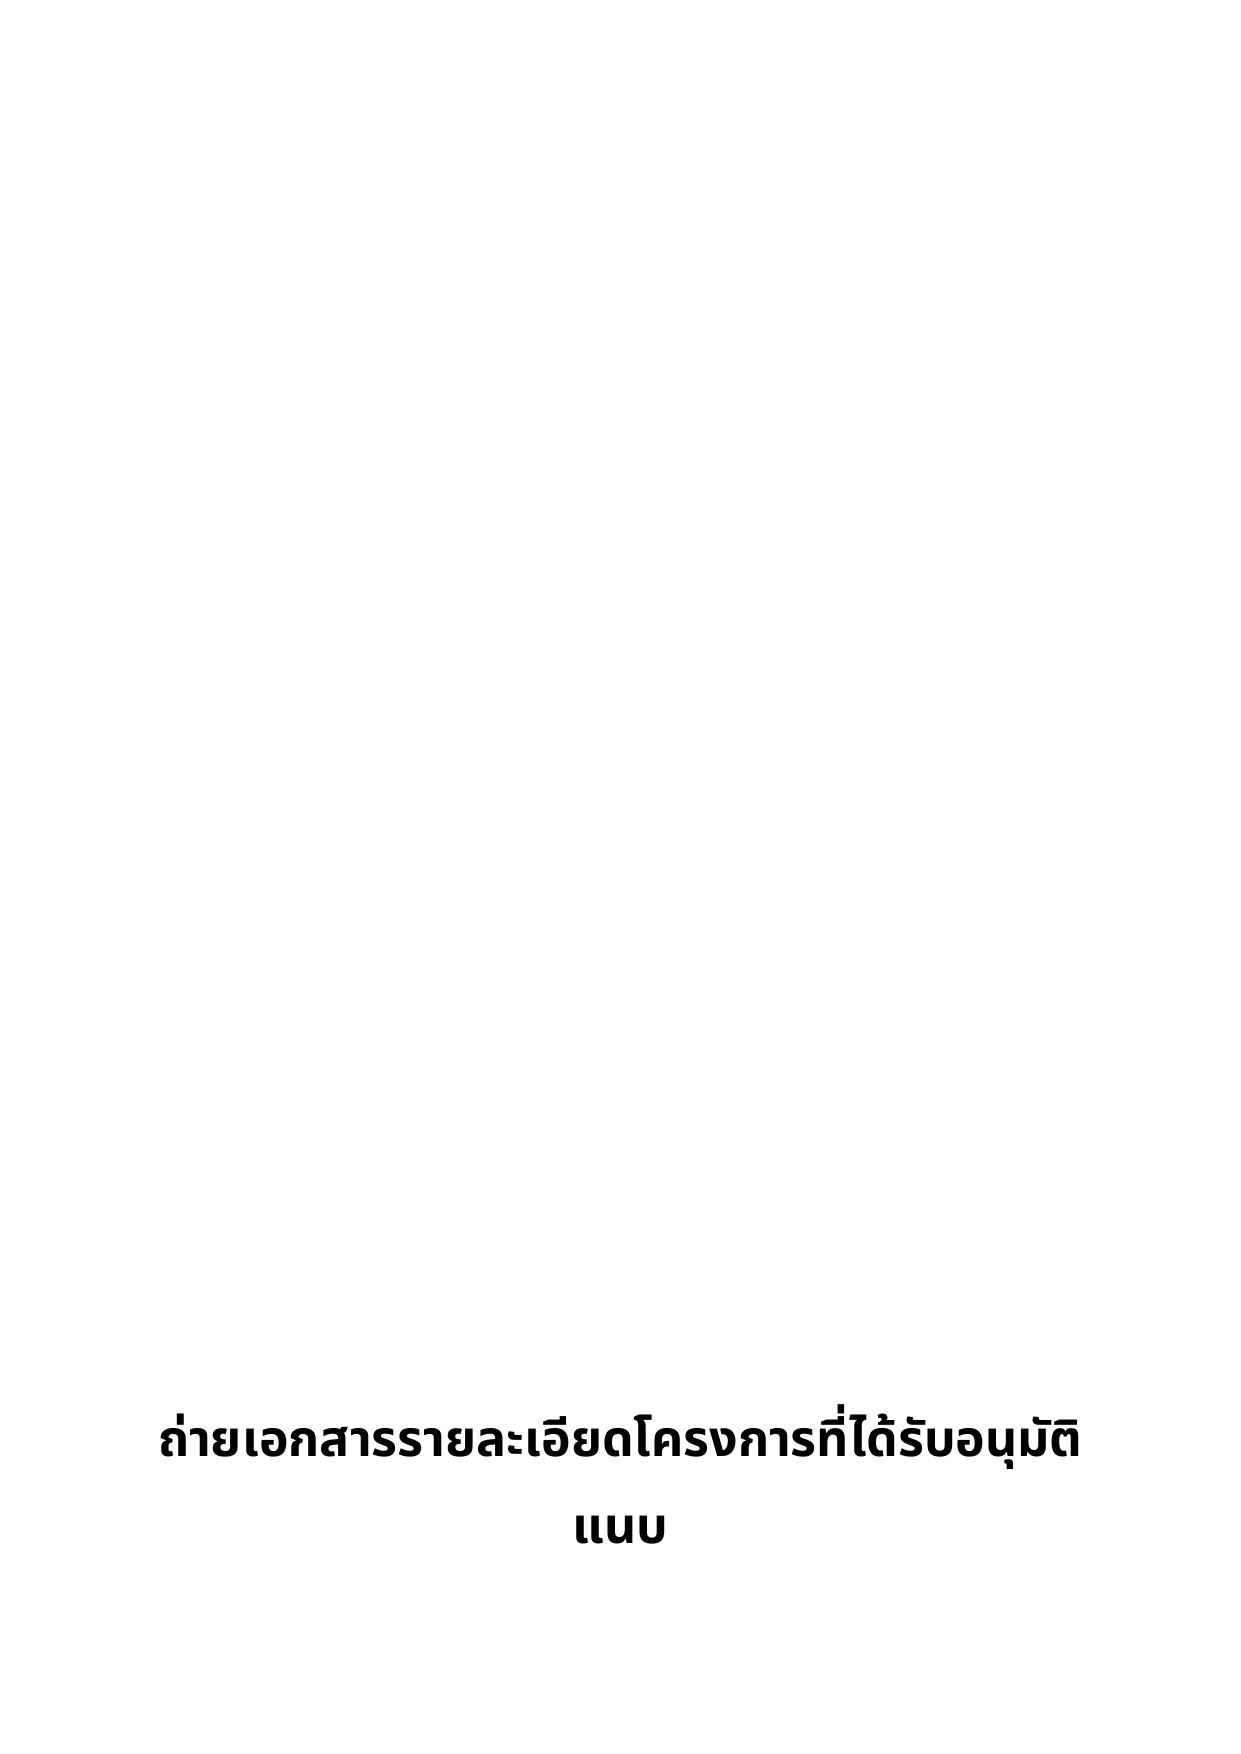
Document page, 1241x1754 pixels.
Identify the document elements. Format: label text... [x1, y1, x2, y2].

text ถ่ายเอกสารรายละเอียดโครงการที่ได้รับอนุมัติแนบ [150, 1403, 1090, 1566]
